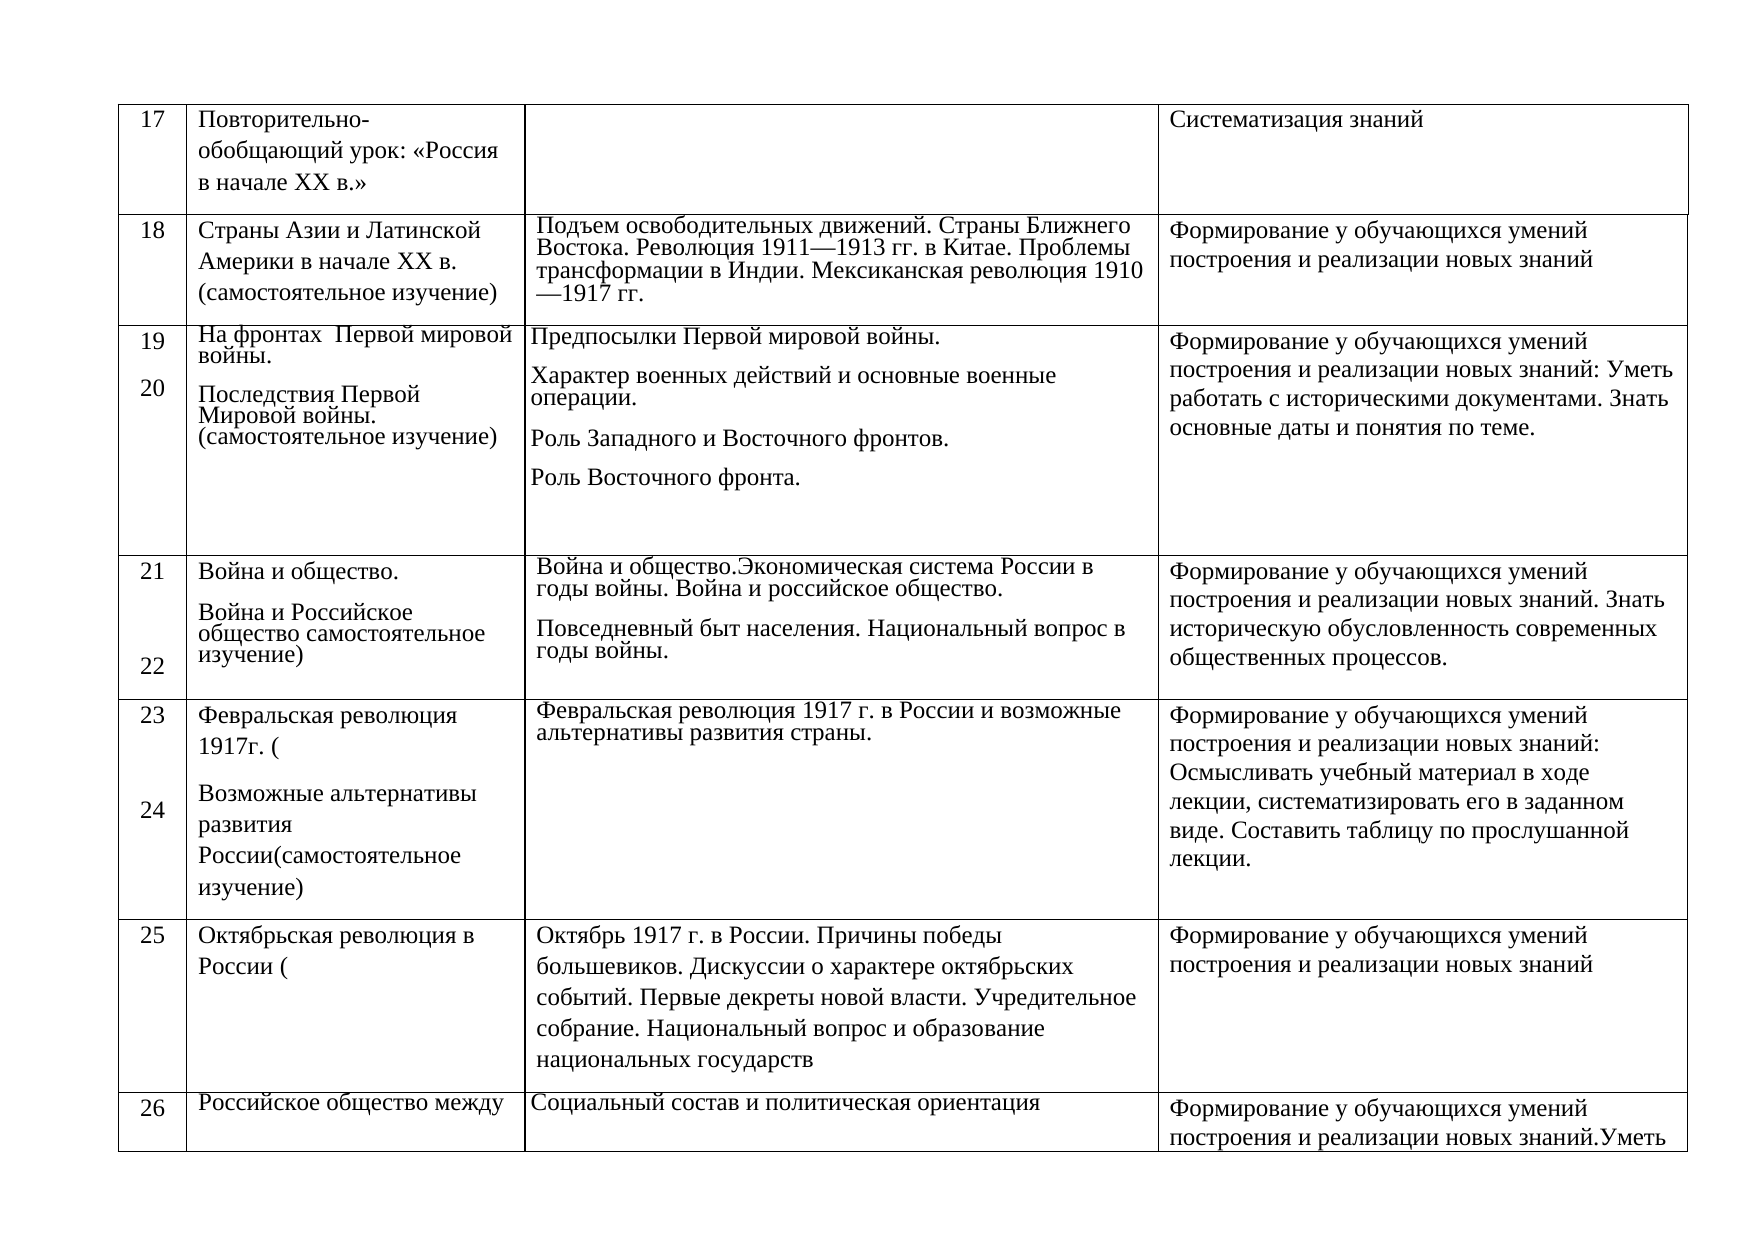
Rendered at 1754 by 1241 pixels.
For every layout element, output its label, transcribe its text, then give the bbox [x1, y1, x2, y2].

table_cell Война и общество. Война и Российское общество самостоятельное изучение) [187, 556, 524, 699]
table_cell Систематизация знаний [1159, 105, 1688, 214]
table_cell Формирование у обучающихся умений построения и реализации новых знаний. Знать историческую обусловленность современных общественных процессов. [1159, 556, 1687, 699]
table_cell Подъем освободительных движений. Страны Ближнего Востока. Революция 1911—1913 гг. в Китае. Проблемы трансформации в Индии. Мексиканская революция 1910—1917 гг. [526, 215, 1158, 325]
table_cell Февральская революция 1917г. ( Возможные альтернативы развития России(самостоятельное изучение) [187, 700, 524, 919]
table_cell Октябрь 1917 г. в России. Причины победы большевиков. Дискуссии о характере октябрьских событий. Первые декреты новой власти. Учредительное собрание. Национальный вопрос и образование национальных государств [526, 920, 1158, 1092]
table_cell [187, 1093, 524, 1151]
table_cell Формирование у обучающихся умений построения и реализации новых знаний: Осмысливать учебный материал в ходе лекции, систематизировать его в заданном виде. Составить таблицу по прослушанной лекции. [1159, 700, 1687, 919]
table_cell Формирование у обучающихся умений построения и реализации новых знаний [1159, 215, 1687, 325]
table_cell 26 [119, 1093, 186, 1151]
table_cell 17 [119, 105, 186, 214]
table_cell Октябрьская революция в России ( [187, 920, 524, 1092]
table_cell Страны Азии и Латинской Америки в начале XX в.(самостоятельное изучение) [187, 215, 524, 325]
table_cell Февральская революция 1917 г. в России и возможные альтернативы развития страны. [526, 700, 1158, 919]
table_cell Война и общество.Экономическая система России в годы войны. Война и российское общество. Повседневный быт населения. Национальный вопрос в годы войны. [526, 556, 1158, 699]
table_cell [1159, 1093, 1687, 1151]
table_cell 18 [119, 215, 186, 325]
table_cell [526, 105, 1158, 214]
table_cell Предпосылки Первой мировой войны. Характер военных действий и основные военные операции. Роль Западного и Восточного фронтов. Роль Восточного фронта. [526, 326, 1158, 555]
table_cell Повторительно-обобщающий урок: «Россия в начале XX в.» [187, 105, 524, 214]
table_cell 23 24 [119, 700, 186, 919]
table_cell На фронтах Первой мировой войны. Последствия Первой Мировой войны. (самостоятельное изучение) [187, 326, 524, 555]
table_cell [526, 1093, 1158, 1151]
table_cell 25 [119, 920, 186, 1092]
table_cell Формирование у обучающихся умений построения и реализации новых знаний [1159, 920, 1687, 1092]
table_cell 19 20 [119, 326, 186, 555]
table_cell 21 22 [119, 556, 186, 699]
table_cell Формирование у обучающихся умений построения и реализации новых знаний: Уметь работать с историческими документами. Знать основные даты и понятия по теме. [1159, 326, 1687, 555]
